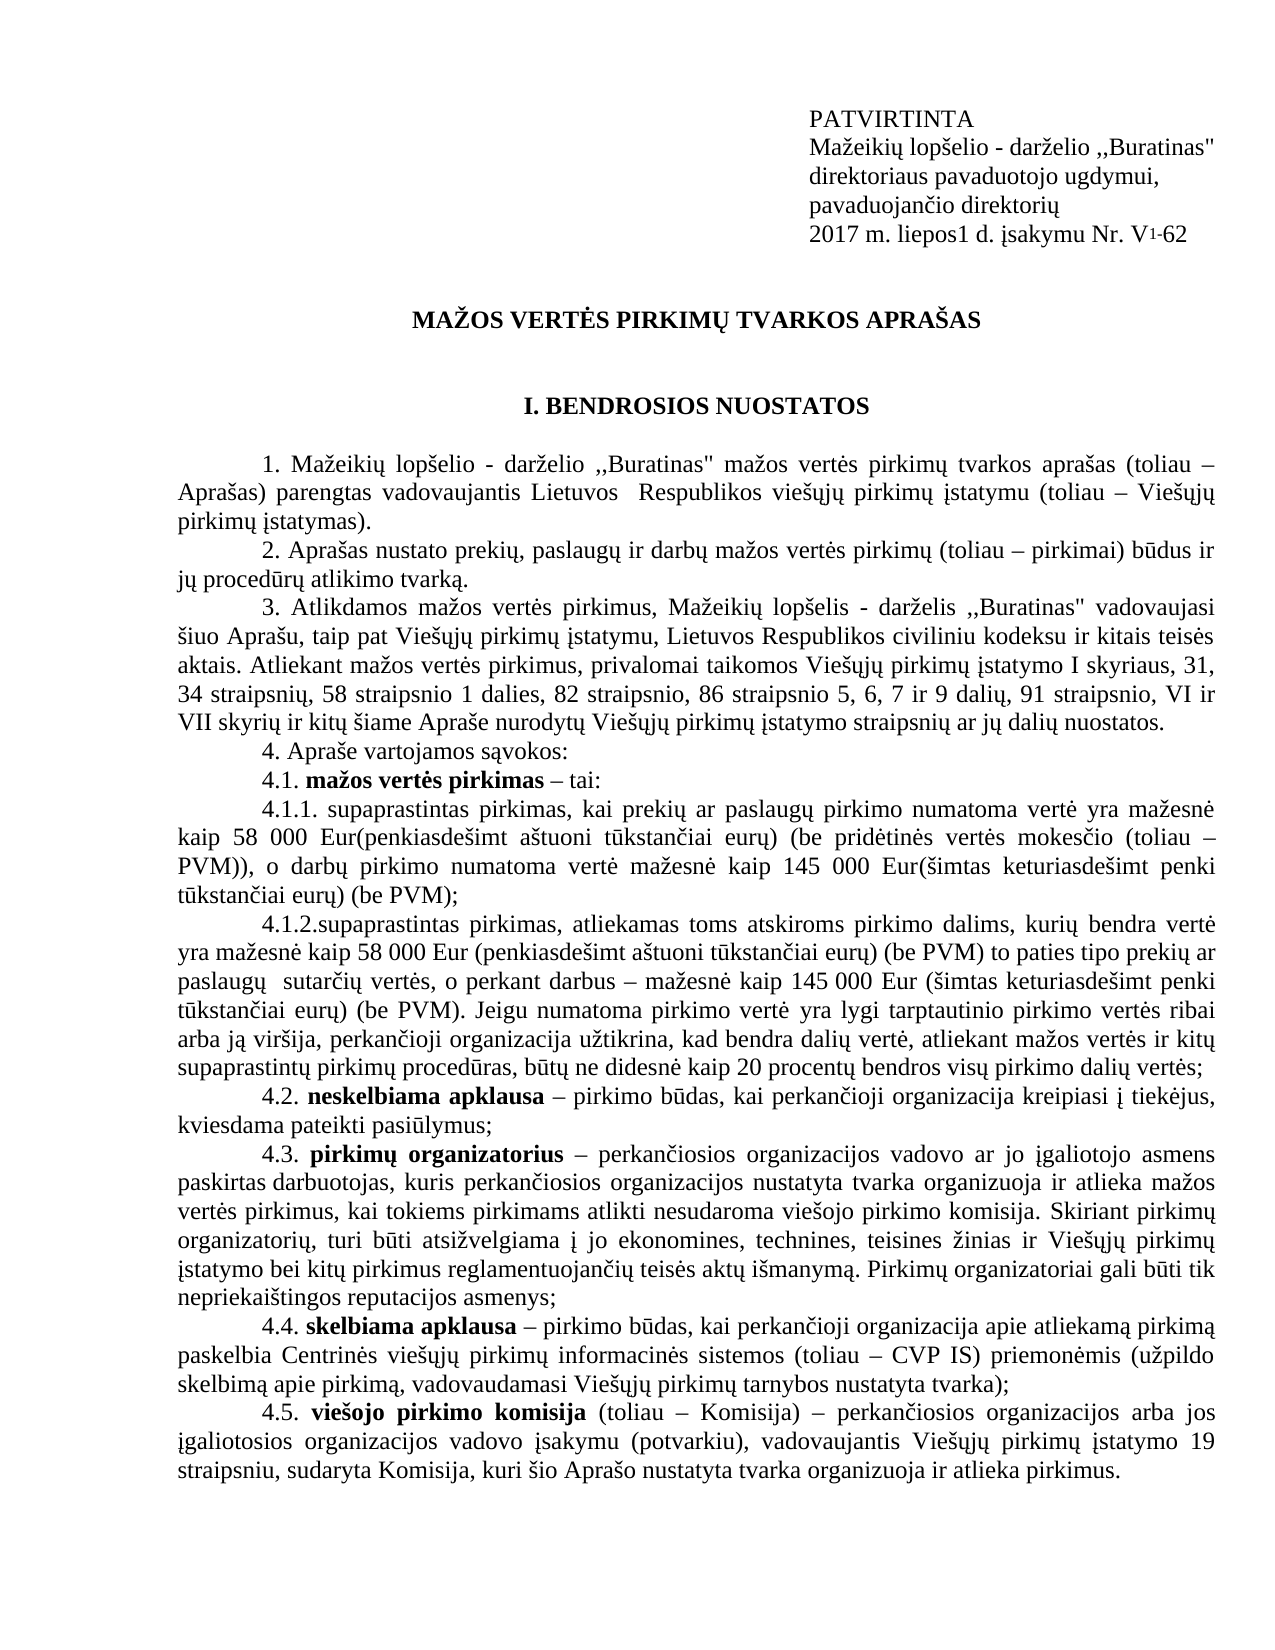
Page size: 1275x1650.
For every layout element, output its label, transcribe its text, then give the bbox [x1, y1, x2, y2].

text MAŽOS VERTĖS PIRKIMŲ Tvarkos aprašas [177, 305, 1216, 334]
text 3. Atlikdamos mažos vertės pirkimus, Mažeikių lopšelis - darželis ,,Buratinas" vadovaujasi šiuo Aprašu, taip pat Viešųjų pirkimų įstatymu, Lietuvos Respublikos civiliniu kodeksu ir kitais teisės aktais. Atliekant mažos vertės pirkimus, privalomai taikomos Viešųjų pirkimų įstatymo I skyriaus, 31, 34 straipsnių, 58 straipsnio 1 dalies, 82 straipsnio, 86 straipsnio 5, 6, 7 ir 9 dalių, 91 straipsnio, VI ir VII skyrių ir kitų šiame Apraše nurodytų Viešųjų pirkimų įstatymo straipsnių ar jų dalių nuostatos. [177, 592, 1216, 736]
text 2017 m. liepos1 d. įsakymu Nr. V1-62 [738, 219, 1216, 247]
text PATVIRTINTA [738, 104, 1216, 132]
text 4.2. neskelbiama apklausa – pirkimo būdas, kai perkančioji organizacija kreipiasi į tiekėjus, kviesdama pateikti pasiūlymus; [177, 1081, 1216, 1139]
text 2. Aprašas nustato prekių, paslaugų ir darbų mažos vertės pirkimų (toliau – pirkimai) būdus ir jų procedūrų atlikimo tvarką. [177, 535, 1216, 592]
text 1. Mažeikių lopšelio - darželio ,,Buratinas" mažos vertės pirkimų tvarkos aprašas (toliau – Aprašas) parengtas vadovaujantis Lietuvos Respublikos viešųjų pirkimų įstatymu (toliau – Viešųjų pirkimų įstatymas). [177, 449, 1216, 535]
text 4. Apraše vartojamos sąvokos: [177, 736, 1216, 765]
text Mažeikių lopšelio - darželio ,,Buratinas" [738, 132, 1216, 161]
text direktoriaus pavaduotojo ugdymui, [738, 161, 1216, 190]
text 4.5. viešojo pirkimo komisija (toliau – Komisija) – perkančiosios organizacijos arba jos įgaliotosios organizacijos vadovo įsakymu (potvarkiu), vadovaujantis Viešųjų pirkimų įstatymo 19 straipsniu, sudaryta Komisija, kuri šio Aprašo nustatyta tvarka organizuoja ir atlieka pirkimus. [177, 1397, 1216, 1484]
text 4.4. skelbiama apklausa – pirkimo būdas, kai perkančioji organizacija apie atliekamą pirkimą paskelbia Centrinės viešųjų pirkimų informacinės sistemos (toliau – CVP IS) priemonėmis (užpildo skelbimą apie pirkimą, vadovaudamasi Viešųjų pirkimų tarnybos nustatyta tvarka); [177, 1311, 1216, 1397]
text 4.3. pirkimų organizatorius – perkančiosios organizacijos vadovo ar jo įgaliotojo asmens paskirtas darbuotojas, kuris perkančiosios organizacijos nustatyta tvarka organizuoja ir atlieka mažos vertės pirkimus, kai tokiems pirkimams atlikti nesudaroma viešojo pirkimo komisija. Skiriant pirkimų organizatorių, turi būti atsižvelgiama į jo ekonomines, technines, teisines žinias ir Viešųjų pirkimų įstatymo bei kitų pirkimus reglamentuojančių teisės aktų išmanymą. Pirkimų organizatoriai gali būti tik nepriekaištingos reputacijos asmenys; [177, 1139, 1216, 1311]
text I. BENDROSIOS NUOSTATOS [177, 391, 1216, 420]
text 4.1. mažos vertės pirkimas – tai: [177, 765, 1216, 794]
text 4.1.2.supaprastintas pirkimas, atliekamas toms atskiroms pirkimo dalims, kurių bendra vertė yra mažesnė kaip 58 000 Eur (penkiasdešimt aštuoni tūkstančiai eurų) (be PVM) to paties tipo prekių ar paslaugų sutarčių vertės, o perkant darbus – mažesnė kaip 145 000 Eur (šimtas keturiasdešimt penki tūkstančiai eurų) (be PVM). Jeigu numatoma pirkimo vertė yra lygi tarptautinio pirkimo vertės ribai arba ją viršija, perkančioji organizacija užtikrina, kad bendra dalių vertė, atliekant mažos vertės ir kitų supaprastintų pirkimų procedūras, būtų ne didesnė kaip 20 procentų bendros visų pirkimo dalių vertės; [177, 909, 1216, 1081]
text 4.1.1. supaprastintas pirkimas, kai prekių ar paslaugų pirkimo numatoma vertė yra mažesnė kaip 58 000 Eur(penkiasdešimt aštuoni tūkstančiai eurų) (be pridėtinės vertės mokesčio (toliau – PVM)), o darbų pirkimo numatoma vertė mažesnė kaip 145 000 Eur(šimtas keturiasdešimt penki tūkstančiai eurų) (be PVM); [177, 794, 1216, 909]
text pavaduojančio direktorių [738, 190, 1216, 219]
